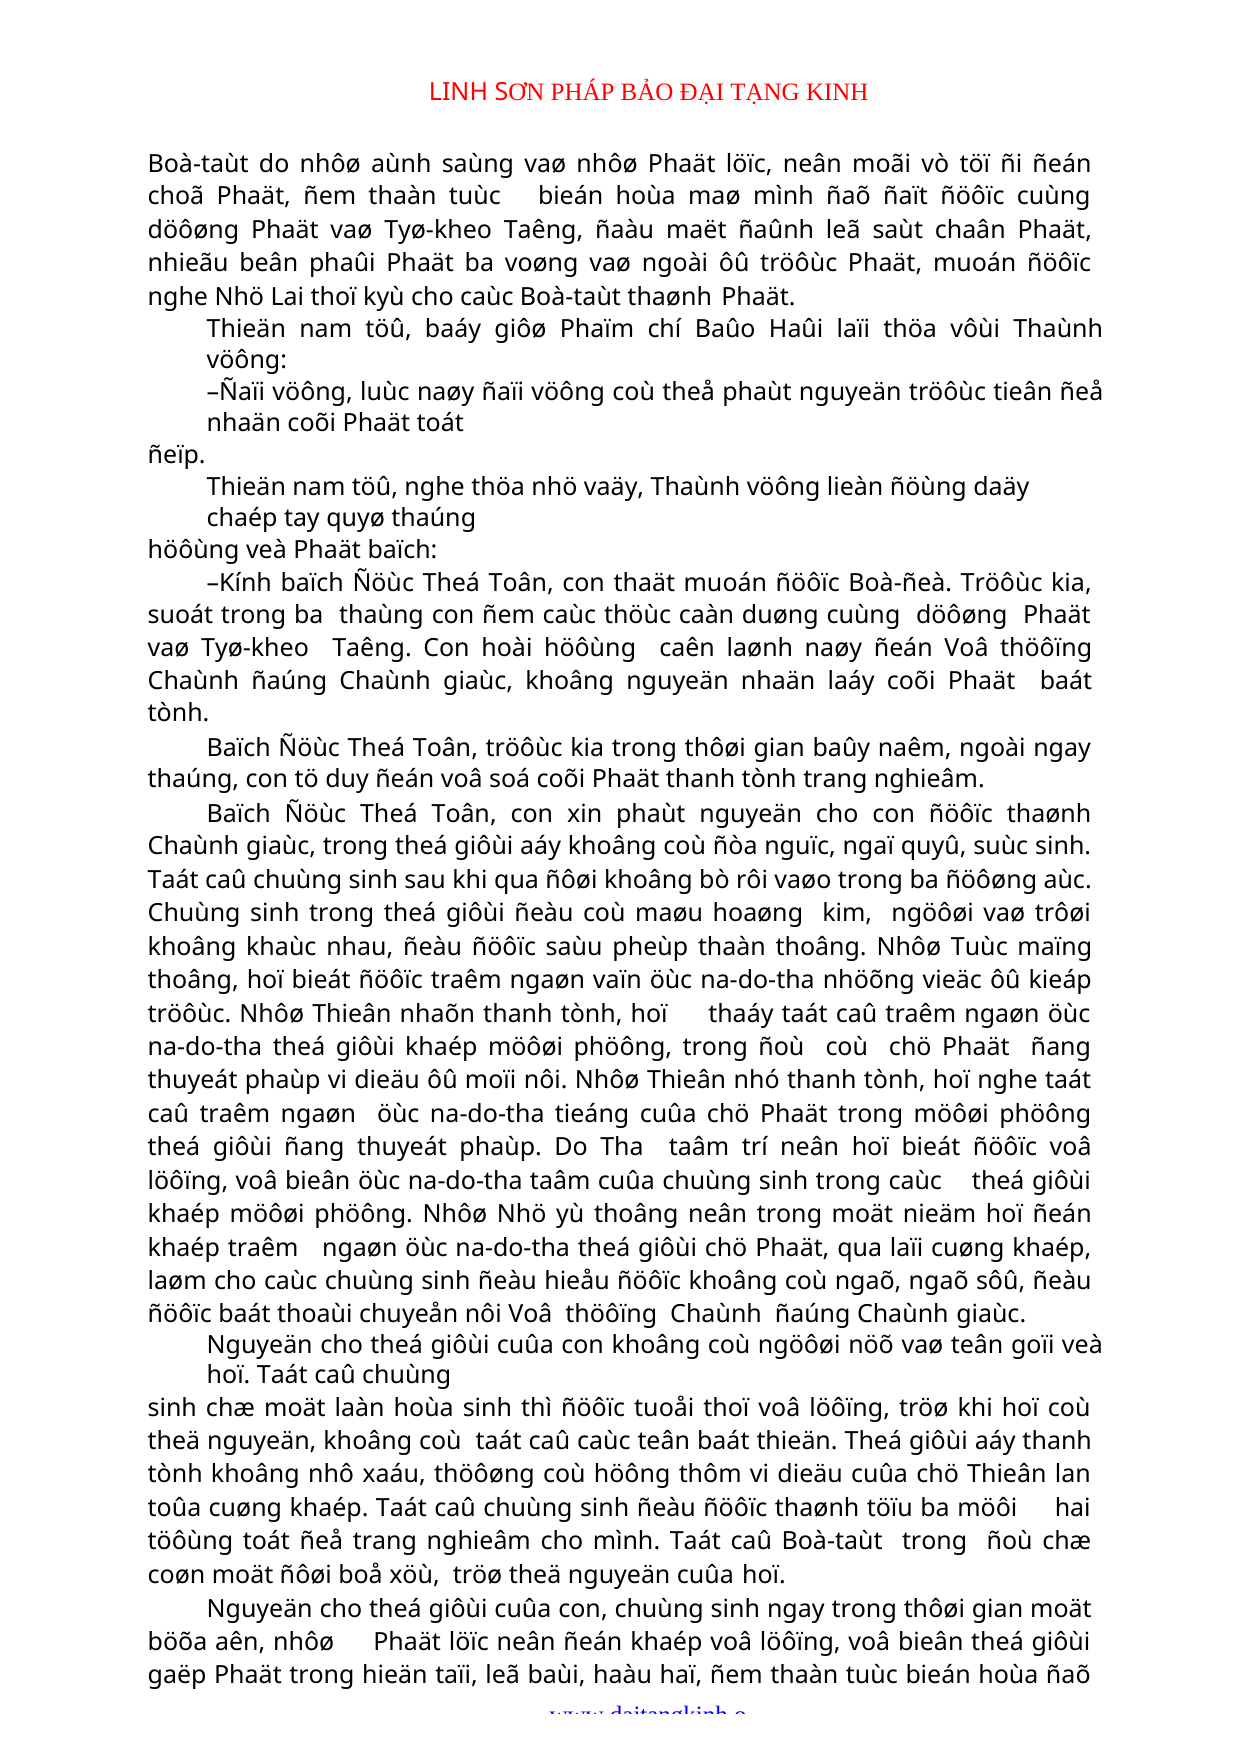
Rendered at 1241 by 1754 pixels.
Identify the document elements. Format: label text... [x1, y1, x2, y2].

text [147, 1591, 1093, 1691]
text Baïch Ñöùc Theá Toân, tröôùc kia trong thôøi gian baûy naêm, ngoài ngay thaúng, con tö duy ñeán voâ soá coõi Phaät thanh tònh trang nghieâm. [147, 730, 1093, 795]
text Boà-taùt do nhôø aùnh saùng vaø nhôø Phaät löïc, neân moãi vò töï ñi ñeán choã Phaät, ñem thaàn tuùc bieán hoùa maø mình ñaõ ñaït ñöôïc cuùng döôøng Phaät vaø Tyø-kheo Taêng, ñaàu maët ñaûnh leã saùt chaân Phaät, nhieãu beân phaûi Phaät ba voøng vaø ngoài ôû tröôùc Phaät, muoán ñöôïc nghe Nhö Lai thoï kyù cho caùc Boà-taùt thaønh Phaät. [147, 145, 1093, 312]
text Baïch Ñöùc Theá Toân, con xin phaùt nguyeän cho con ñöôïc thaønh Chaùnh giaùc, trong theá giôùi aáy khoâng coù ñòa nguïc, ngaï quyû, suùc sinh. Taát caû chuùng sinh sau khi qua ñôøi khoâng bò rôi vaøo trong ba ñöôøng aùc. Chuùng sinh trong theá giôùi ñeàu coù maøu hoaøng kim, ngöôøi vaø trôøi khoâng khaùc nhau, ñeàu ñöôïc saùu pheùp thaàn thoâng. Nhôø Tuùc maïng thoâng, hoï bieát ñöôïc traêm ngaøn vaïn öùc na-do-tha nhöõng vieäc ôû kieáp tröôùc. Nhôø Thieân nhaõn thanh tònh, hoï thaáy taát caû traêm ngaøn öùc na-do-tha theá giôùi khaép möôøi phöông, trong ñoù coù chö Phaät ñang thuyeát phaùp vi dieäu ôû moïi nôi. Nhôø Thieân nhó thanh tònh, hoï nghe taát caû traêm ngaøn öùc na-do-tha tieáng cuûa chö Phaät trong möôøi phöông theá giôùi ñang thuyeát phaùp. Do Tha taâm trí neân hoï bieát ñöôïc voâ löôïng, voâ bieân öùc na-do-tha taâm cuûa chuùng sinh trong caùc theá giôùi khaép möôøi phöông. Nhôø Nhö yù thoâng neân trong moät nieäm hoï ñeán khaép traêm ngaøn öùc na-do-tha theá giôùi chö Phaät, qua laïi cuøng khaép, laøm cho caùc chuùng sinh ñeàu hieåu ñöôïc khoâng coù ngaõ, ngaõ sôû, ñeàu ñöôïc baát thoaùi chuyeån nôi Voâ thöôïng Chaùnh ñaúng Chaùnh giaùc. [147, 795, 1093, 1330]
text sinh chæ moät laàn hoùa sinh thì ñöôïc tuoåi thoï voâ löôïng, tröø khi hoï coù theä nguyeän, khoâng coù taát caû caùc teân baát thieän. Theá giôùi aáy thanh tònh khoâng nhô xaáu, thöôøng coù höông thôm vi dieäu cuûa chö Thieân lan toûa cuøng khaép. Taát caû chuùng sinh ñeàu ñöôïc thaønh töïu ba möôi hai töôùng toát ñeå trang nghieâm cho mình. Taát caû Boà-taùt trong ñoù chæ coøn moät ñôøi boå xöù, tröø theä nguyeän cuûa hoï. [147, 1390, 1093, 1591]
text ñeïp. [147, 438, 1105, 470]
text höôùng veà Phaät baïch: [147, 533, 1105, 565]
text Thieän nam töû, baáy giôø Phaïm chí Baûo Haûi laïi thöa vôùi Thaùnh vöông: [206, 312, 1105, 375]
text Thieän nam töû, nghe thöa nhö vaäy, Thaùnh vöông lieàn ñöùng daäy chaép tay quyø thaúng [206, 470, 1105, 533]
text –Ñaïi vöông, luùc naøy ñaïi vöông coù theå phaùt nguyeän tröôùc tieân ñeå nhaän coõi Phaät toát [206, 375, 1105, 438]
text Nguyeän cho theá giôùi cuûa con khoâng coù ngöôøi nöõ vaø teân goïi veà hoï. Taát caû chuùng [206, 1330, 1105, 1390]
text –Kính baïch Ñöùc Theá Toân, con thaät muoán ñöôïc Boà-ñeà. Tröôùc kia, suoát trong ba thaùng con ñem caùc thöùc caàn duøng cuùng döôøng Phaät vaø Tyø-kheo Taêng. Con hoài höôùng caên laønh naøy ñeán Voâ thöôïng Chaùnh ñaúng Chaùnh giaùc, khoâng nguyeän nhaän laáy coõi Phaät baát tònh. [147, 566, 1093, 729]
